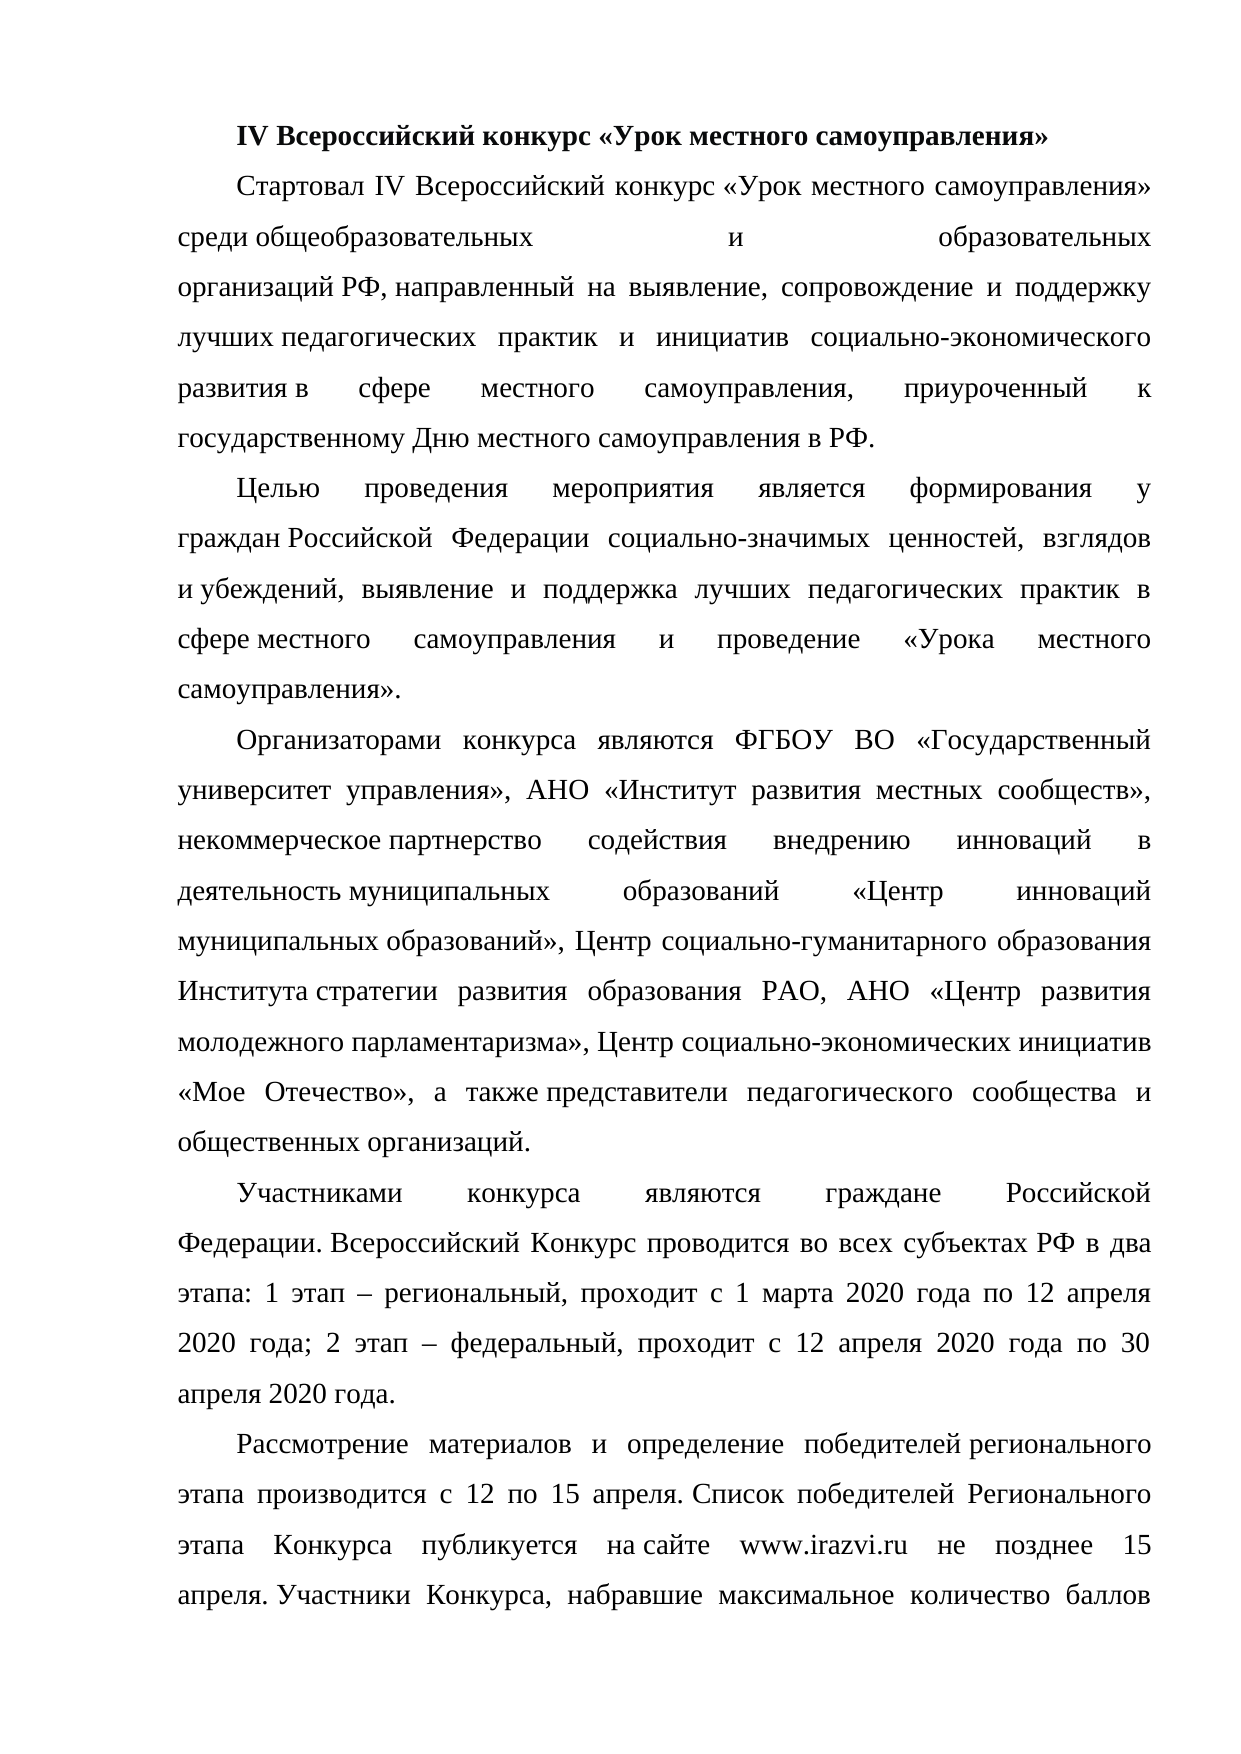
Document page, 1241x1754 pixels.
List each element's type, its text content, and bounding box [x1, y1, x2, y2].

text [177, 1426, 1152, 1611]
text Участниками конкурса являются граждане Российской Федерации. Всероссийский Конкурс проводится во всех субъектах РФ в два этапа: 1 этап – региональный, проходит с 1 марта 2020 года по 12 апреля 2020 года; 2 этап – федеральный, проходит с 12 апреля 2020 года по 30 апреля 2020 года. [177, 1175, 1152, 1409]
text Организаторами конкурса являются ФГБОУ ВО «Государственный университет управления», АНО «Институт развития местных сообществ», некоммерческое партнерство содействия внедрению инноваций в деятельность муниципальных образований «Центр инноваций муниципальных образований», Центр социально-гуманитарного образования Института стратегии развития образования РАО, АНО «Центр развития молодежного парламентаризма», Центр социально-экономических инициатив «Мое Отечество», а также представители педагогического сообщества и общественных организаций. [177, 722, 1152, 1158]
text Целью проведения мероприятия является формирования у граждан Российской Федерации социально-значимых ценностей, взглядов и убеждений, выявление и поддержка лучших педагогических практик в сфере местного самоуправления и проведение «Урока местного самоуправления». [177, 470, 1152, 705]
text Стартовал IV Всероссийский конкурс «Урок местного самоуправления» среди общеобразовательных и образовательных организаций РФ, направленный на выявление, сопровождение и поддержку лучших педагогических практик и инициатив социально-экономического развития в сфере местного самоуправления, приуроченный к государственному Дню местного самоуправления в РФ. [177, 168, 1152, 453]
text IV Всероссийский конкурс «Урок местного самоуправления» [177, 118, 1152, 152]
